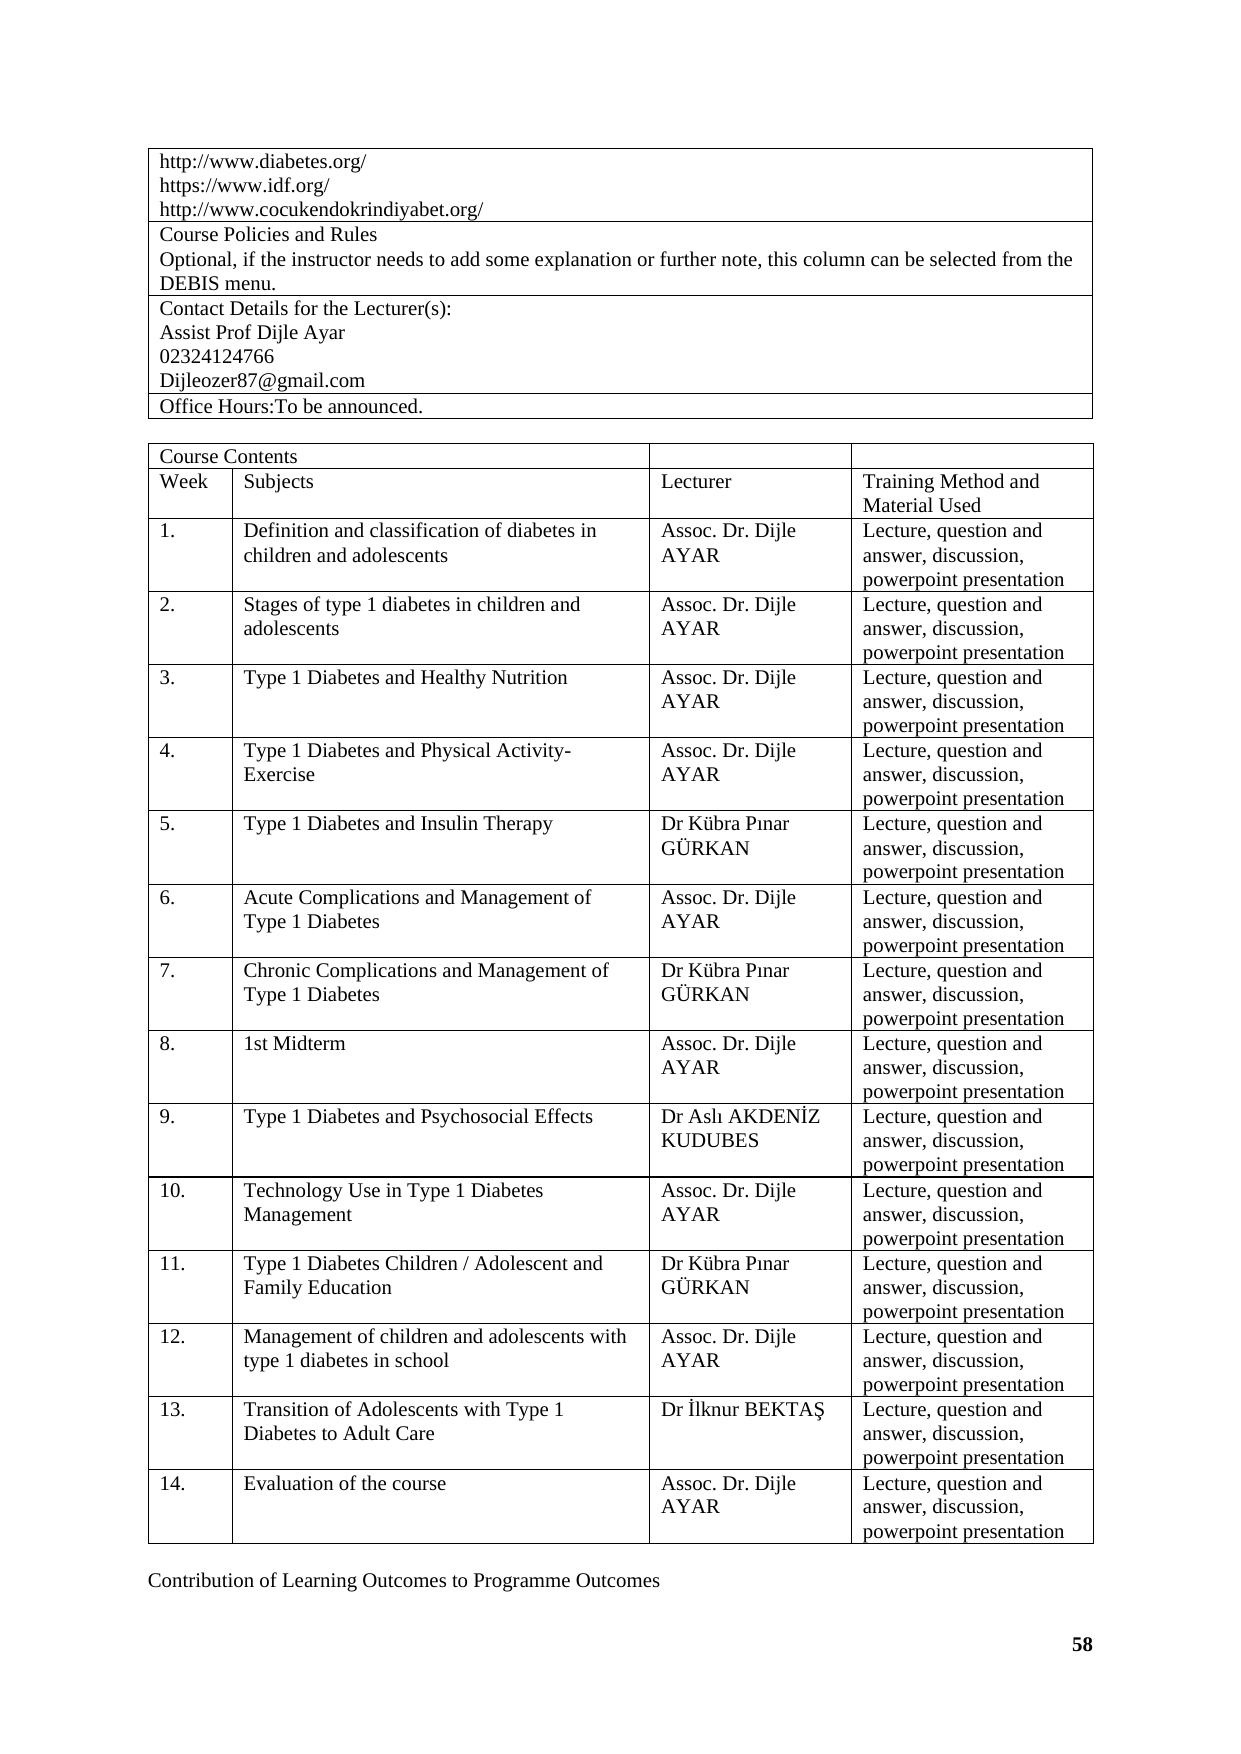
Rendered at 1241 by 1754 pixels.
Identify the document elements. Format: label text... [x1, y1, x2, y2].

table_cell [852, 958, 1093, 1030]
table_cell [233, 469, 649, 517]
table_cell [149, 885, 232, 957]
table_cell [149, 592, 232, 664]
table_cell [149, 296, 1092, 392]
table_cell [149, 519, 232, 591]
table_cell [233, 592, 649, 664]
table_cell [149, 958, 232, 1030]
text Contribution of Learning Outcomes to Programme Outcomes [148, 1568, 1093, 1592]
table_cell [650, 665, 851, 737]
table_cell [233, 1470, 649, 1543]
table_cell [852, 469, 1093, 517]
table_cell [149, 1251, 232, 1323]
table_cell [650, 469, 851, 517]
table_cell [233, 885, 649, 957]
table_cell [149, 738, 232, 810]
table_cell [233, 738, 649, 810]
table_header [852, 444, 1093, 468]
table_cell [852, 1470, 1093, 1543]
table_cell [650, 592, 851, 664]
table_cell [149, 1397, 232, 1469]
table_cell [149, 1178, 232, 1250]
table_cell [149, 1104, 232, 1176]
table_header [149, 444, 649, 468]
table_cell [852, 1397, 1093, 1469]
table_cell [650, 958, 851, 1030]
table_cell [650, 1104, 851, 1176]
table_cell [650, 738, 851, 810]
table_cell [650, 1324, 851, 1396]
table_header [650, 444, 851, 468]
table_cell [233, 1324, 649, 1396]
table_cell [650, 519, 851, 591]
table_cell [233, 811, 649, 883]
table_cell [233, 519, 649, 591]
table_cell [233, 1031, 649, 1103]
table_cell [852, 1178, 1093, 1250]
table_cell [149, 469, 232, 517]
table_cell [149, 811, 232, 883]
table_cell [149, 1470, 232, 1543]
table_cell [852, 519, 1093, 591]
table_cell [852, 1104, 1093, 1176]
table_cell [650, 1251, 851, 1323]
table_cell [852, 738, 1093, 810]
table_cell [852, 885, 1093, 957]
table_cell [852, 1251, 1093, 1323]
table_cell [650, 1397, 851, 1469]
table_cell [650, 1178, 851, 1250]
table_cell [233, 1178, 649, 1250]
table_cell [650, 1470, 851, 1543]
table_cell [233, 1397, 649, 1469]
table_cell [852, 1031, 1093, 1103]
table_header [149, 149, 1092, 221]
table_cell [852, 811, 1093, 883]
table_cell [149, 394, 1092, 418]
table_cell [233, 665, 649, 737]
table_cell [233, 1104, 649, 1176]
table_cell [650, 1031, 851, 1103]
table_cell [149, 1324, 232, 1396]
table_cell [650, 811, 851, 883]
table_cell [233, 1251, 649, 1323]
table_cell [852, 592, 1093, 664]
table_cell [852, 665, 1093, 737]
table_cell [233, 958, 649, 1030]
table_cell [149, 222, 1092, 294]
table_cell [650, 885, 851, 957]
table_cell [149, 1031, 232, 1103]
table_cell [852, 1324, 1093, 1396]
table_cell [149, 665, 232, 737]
